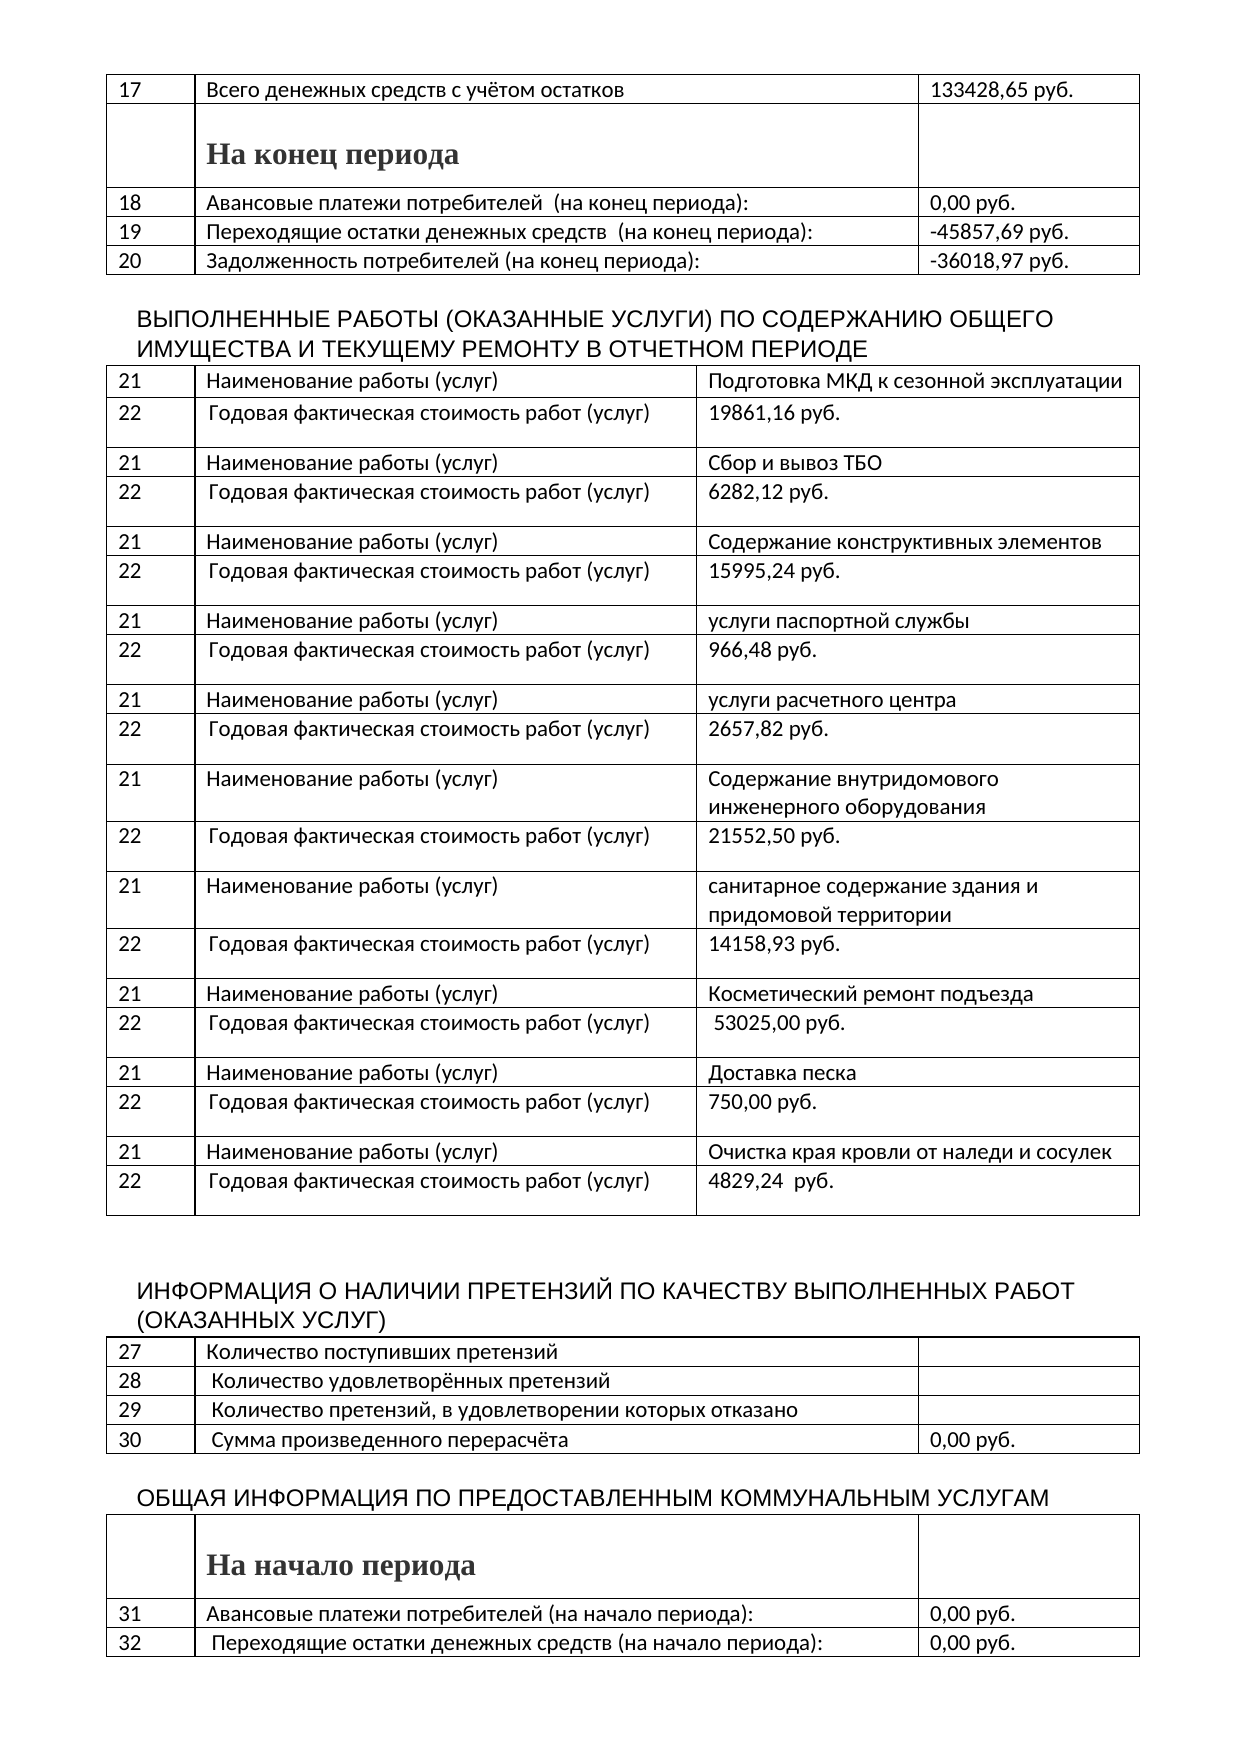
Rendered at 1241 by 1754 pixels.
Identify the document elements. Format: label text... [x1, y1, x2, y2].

table_cell 20 [107, 246, 194, 274]
table_cell 21552,50 руб. [697, 822, 1139, 871]
table_cell 14158,93 руб. [697, 929, 1139, 978]
table_cell Годовая фактическая стоимость работ (услуг) [196, 1008, 696, 1057]
table_cell Годовая фактическая стоимость работ (услуг) [196, 477, 696, 526]
table_cell Годовая фактическая стоимость работ (услуг) [196, 822, 696, 871]
table_cell 53025,00 руб. [697, 1008, 1139, 1057]
table_cell Сбор и вывоз ТБО [697, 448, 1139, 476]
table_cell 31 [107, 1599, 194, 1627]
table_cell 133428,65 руб. [919, 75, 1139, 103]
table_cell 21 [107, 606, 194, 634]
table_cell [107, 104, 194, 187]
table_cell Косметический ремонт подъезда [697, 979, 1139, 1007]
table_cell 22 [107, 1008, 194, 1057]
table_cell Наименование работы (услуг) [196, 765, 696, 821]
table_cell 21 [107, 527, 194, 555]
table_cell 0,00 руб. [919, 1425, 1139, 1453]
table_cell 22 [107, 714, 194, 763]
table_cell На конец периода [196, 104, 918, 187]
table_cell Наименование работы (услуг) [196, 606, 696, 634]
table_cell Годовая фактическая стоимость работ (услуг) [196, 556, 696, 605]
table_cell 15995,24 руб. [697, 556, 1139, 605]
table_cell 19 [107, 217, 194, 245]
table_header Количество поступивших претензий [196, 1338, 918, 1366]
table_cell Наименование работы (услуг) [196, 872, 696, 928]
table_cell Наименование работы (услуг) [196, 685, 696, 713]
table_cell Переходящие остатки денежных средств (на конец периода): [196, 217, 918, 245]
table_cell 0,00 руб. [919, 188, 1139, 216]
table_cell 22 [107, 556, 194, 605]
table_cell Годовая фактическая стоимость работ (услуг) [196, 714, 696, 763]
table_cell Авансовые платежи потребителей (на конец периода): [196, 188, 918, 216]
table_cell Количество удовлетворённых претензий [196, 1367, 918, 1394]
table_cell 32 [107, 1628, 194, 1656]
text ИНФОРМАЦИЯ О НАЛИЧИИ ПРЕТЕНЗИЙ ПО КАЧЕСТВУ ВЫПОЛНЕННЫХ РАБОТ (ОКАЗАННЫХ УСЛУГ) [136, 1277, 1143, 1334]
table_cell 28 [107, 1367, 194, 1394]
table_cell Авансовые платежи потребителей (на начало периода): [196, 1599, 918, 1627]
table_cell 966,48 руб. [697, 635, 1139, 684]
table_cell 30 [107, 1425, 194, 1453]
table_cell Наименование работы (услуг) [196, 527, 696, 555]
table_cell 22 [107, 635, 194, 684]
table_cell 21 [107, 765, 194, 821]
table_cell [919, 104, 1139, 187]
table_cell Наименование работы (услуг) [196, 1137, 696, 1165]
table_cell 18 [107, 188, 194, 216]
table_cell Доставка песка [697, 1058, 1139, 1086]
table_cell -45857,69 руб. [919, 217, 1139, 245]
table_cell 4829,24 руб. [697, 1166, 1139, 1215]
table_cell Годовая фактическая стоимость работ (услуг) [196, 635, 696, 684]
text ВЫПОЛНЕННЫЕ РАБОТЫ (ОКАЗАННЫЕ УСЛУГИ) ПО СОДЕРЖАНИЮ ОБЩЕГО ИМУЩЕСТВА И ТЕКУЩЕМУ РЕМОНТУ В ОТЧЕТНОМ ПЕРИОДЕ [136, 305, 1143, 362]
table_cell Задолженность потребителей (на конец периода): [196, 246, 918, 274]
table_cell Годовая фактическая стоимость работ (услуг) [196, 398, 696, 447]
table_cell 2657,82 руб. [697, 714, 1139, 763]
table_header Наименование работы (услуг) [196, 366, 696, 397]
table_cell [919, 1396, 1139, 1424]
table_cell 29 [107, 1396, 194, 1424]
table_cell 22 [107, 1166, 194, 1215]
text ОБЩАЯ ИНФОРМАЦИЯ ПО ПРЕДОСТАВЛЕННЫМ КОММУНАЛЬНЫМ УСЛУГАМ [136, 1484, 1143, 1511]
table_cell Сумма произведенного перерасчёта [196, 1425, 918, 1453]
table_cell Количество претензий, в удовлетворении которых отказано [196, 1396, 918, 1424]
table_header 21 [107, 366, 194, 397]
table_cell 21 [107, 448, 194, 476]
table_cell Годовая фактическая стоимость работ (услуг) [196, 929, 696, 978]
table_cell 21 [107, 1137, 194, 1165]
table_cell 22 [107, 1087, 194, 1136]
table_cell 6282,12 руб. [697, 477, 1139, 526]
table_cell 22 [107, 398, 194, 447]
table_cell Всего денежных средств с учётом остатков [196, 75, 918, 103]
table_cell услуги паспортной службы [697, 606, 1139, 634]
table_cell 21 [107, 872, 194, 928]
table_cell Содержание внутридомового инженерного оборудования [697, 765, 1139, 821]
table_cell 21 [107, 685, 194, 713]
table_cell Очистка края кровли от наледи и сосулек [697, 1137, 1139, 1165]
table_cell услуги расчетного центра [697, 685, 1139, 713]
table_header Подготовка МКД к сезонной эксплуатации [697, 366, 1139, 397]
table_cell Годовая фактическая стоимость работ (услуг) [196, 1087, 696, 1136]
table_cell 22 [107, 929, 194, 978]
table_header 27 [107, 1338, 194, 1366]
table_cell 21 [107, 1058, 194, 1086]
table_cell 22 [107, 477, 194, 526]
table_header [107, 1515, 194, 1598]
table_cell 21 [107, 979, 194, 1007]
table_cell Годовая фактическая стоимость работ (услуг) [196, 1166, 696, 1215]
table_cell Содержание конструктивных элементов [697, 527, 1139, 555]
table_cell -36018,97 руб. [919, 246, 1139, 274]
table_cell [919, 1367, 1139, 1394]
table_cell санитарное содержание здания и придомовой территории [697, 872, 1139, 928]
table_cell Наименование работы (услуг) [196, 448, 696, 476]
table_cell 750,00 руб. [697, 1087, 1139, 1136]
table_cell Наименование работы (услуг) [196, 1058, 696, 1086]
table_cell 0,00 руб. [919, 1599, 1139, 1627]
table_cell 19861,16 руб. [697, 398, 1139, 447]
table_header [919, 1338, 1139, 1366]
table_cell Переходящие остатки денежных средств (на начало периода): [196, 1628, 918, 1656]
table_cell Наименование работы (услуг) [196, 979, 696, 1007]
table_cell 0,00 руб. [919, 1628, 1139, 1656]
table_header На начало периода [196, 1515, 918, 1598]
table_header [919, 1515, 1139, 1598]
table_cell 22 [107, 822, 194, 871]
table_cell 17 [107, 75, 194, 103]
